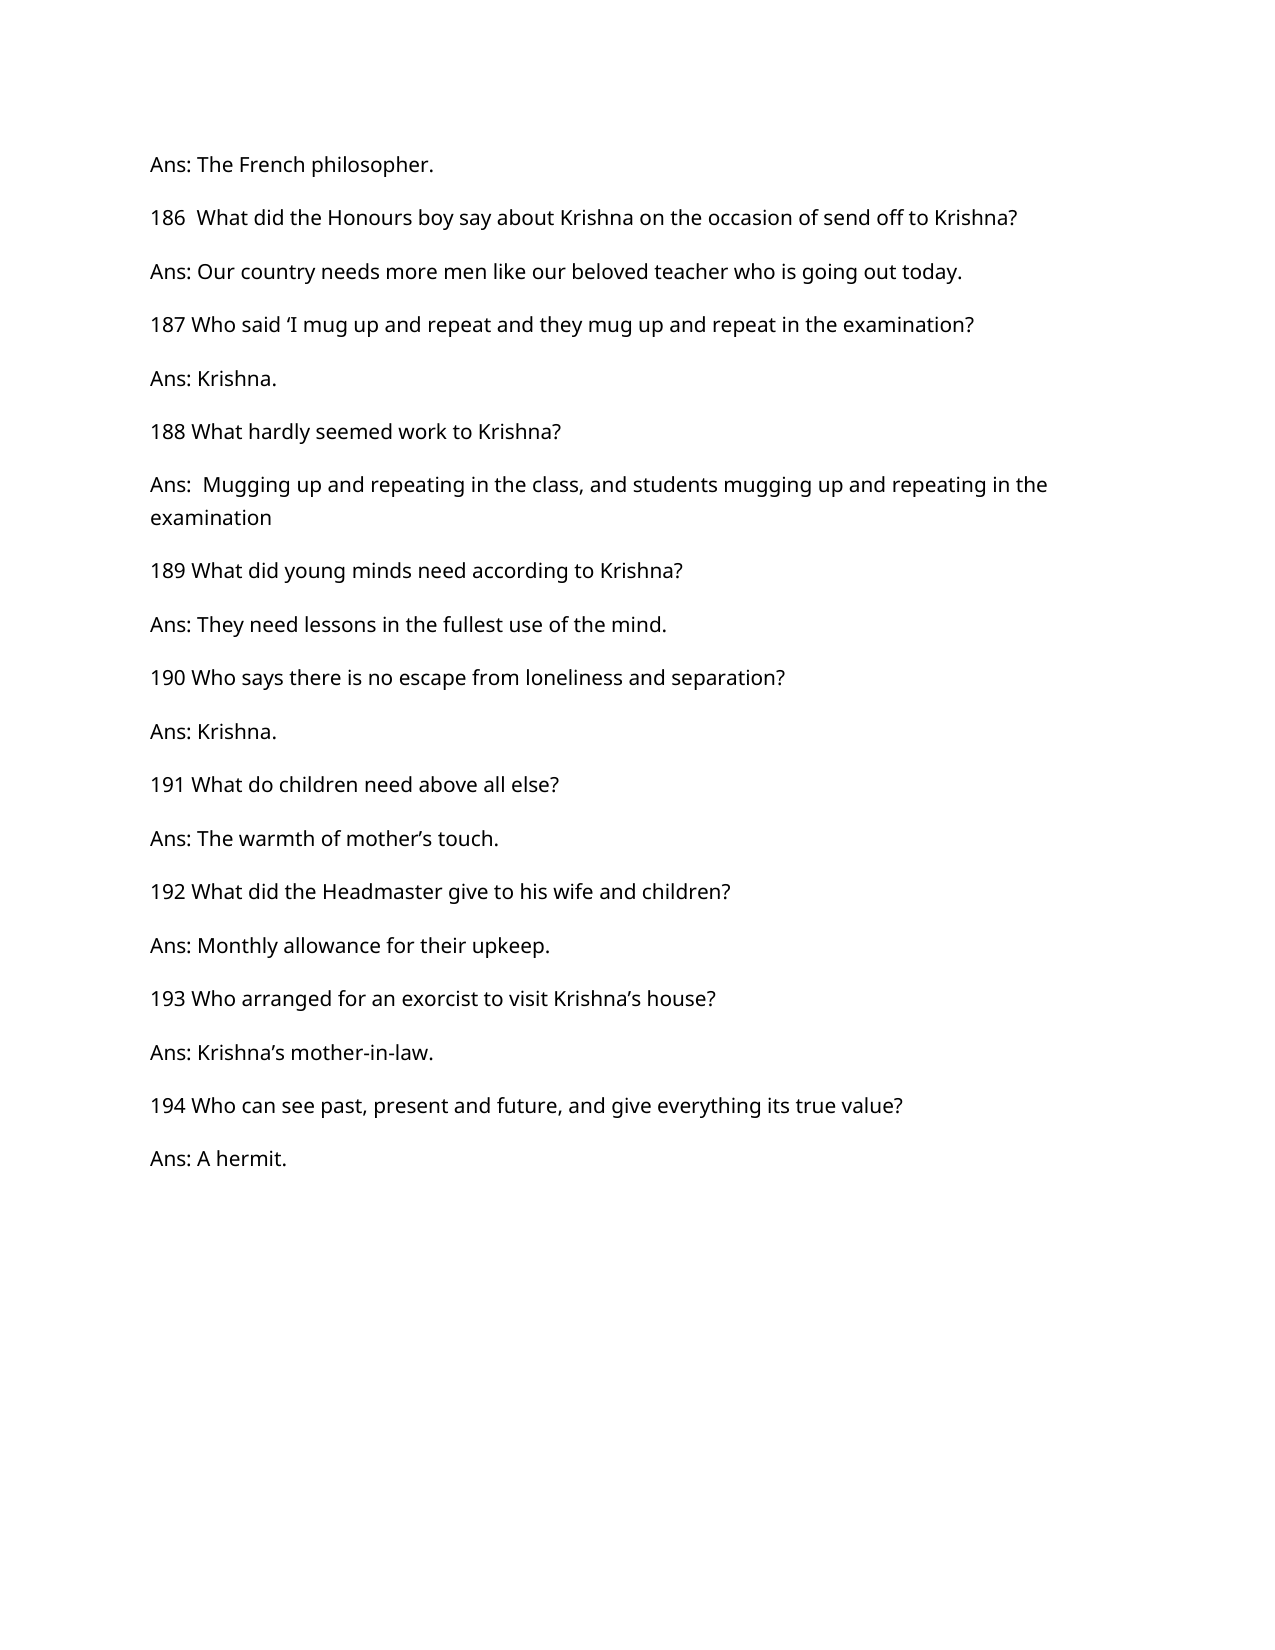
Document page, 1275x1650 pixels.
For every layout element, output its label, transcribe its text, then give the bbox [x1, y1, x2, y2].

text Ans: They need lessons in the fullest use of the mind. [150, 610, 1125, 638]
text Ans: Mugging up and repeating in the class, and students mugging up and repeating in the examination [150, 471, 1125, 532]
text 188 What hardly seemed work to Krishna? [150, 417, 1125, 446]
text 194 Who can see past, present and future, and give everything its true value? [150, 1091, 1125, 1119]
text Ans: The French philosopher. [150, 150, 1125, 178]
text Ans: The warmth of mother’s touch. [150, 824, 1125, 852]
text 192 What did the Headmaster give to his wife and children? [150, 877, 1125, 906]
text 186 What did the Honours boy say about Krishna on the occasion of send off to Krishna? [150, 203, 1125, 232]
text 189 What did young minds need according to Krishna? [150, 557, 1125, 585]
text 187 Who said ‘I mug up and repeat and they mug up and repeat in the examination? [150, 310, 1125, 339]
text Ans: Krishna. [150, 364, 1125, 392]
text Ans: A hermit. [150, 1144, 1125, 1173]
text Ans: Krishna. [150, 717, 1125, 745]
text Ans: Krishna’s mother-in-law. [150, 1038, 1125, 1066]
text 190 Who says there is no escape from loneliness and separation? [150, 663, 1125, 692]
text 193 Who arranged for an exorcist to visit Krishna’s house? [150, 984, 1125, 1013]
text 191 What do children need above all else? [150, 770, 1125, 799]
text Ans: Monthly allowance for their upkeep. [150, 931, 1125, 959]
text Ans: Our country needs more men like our beloved teacher who is going out today. [150, 257, 1125, 285]
